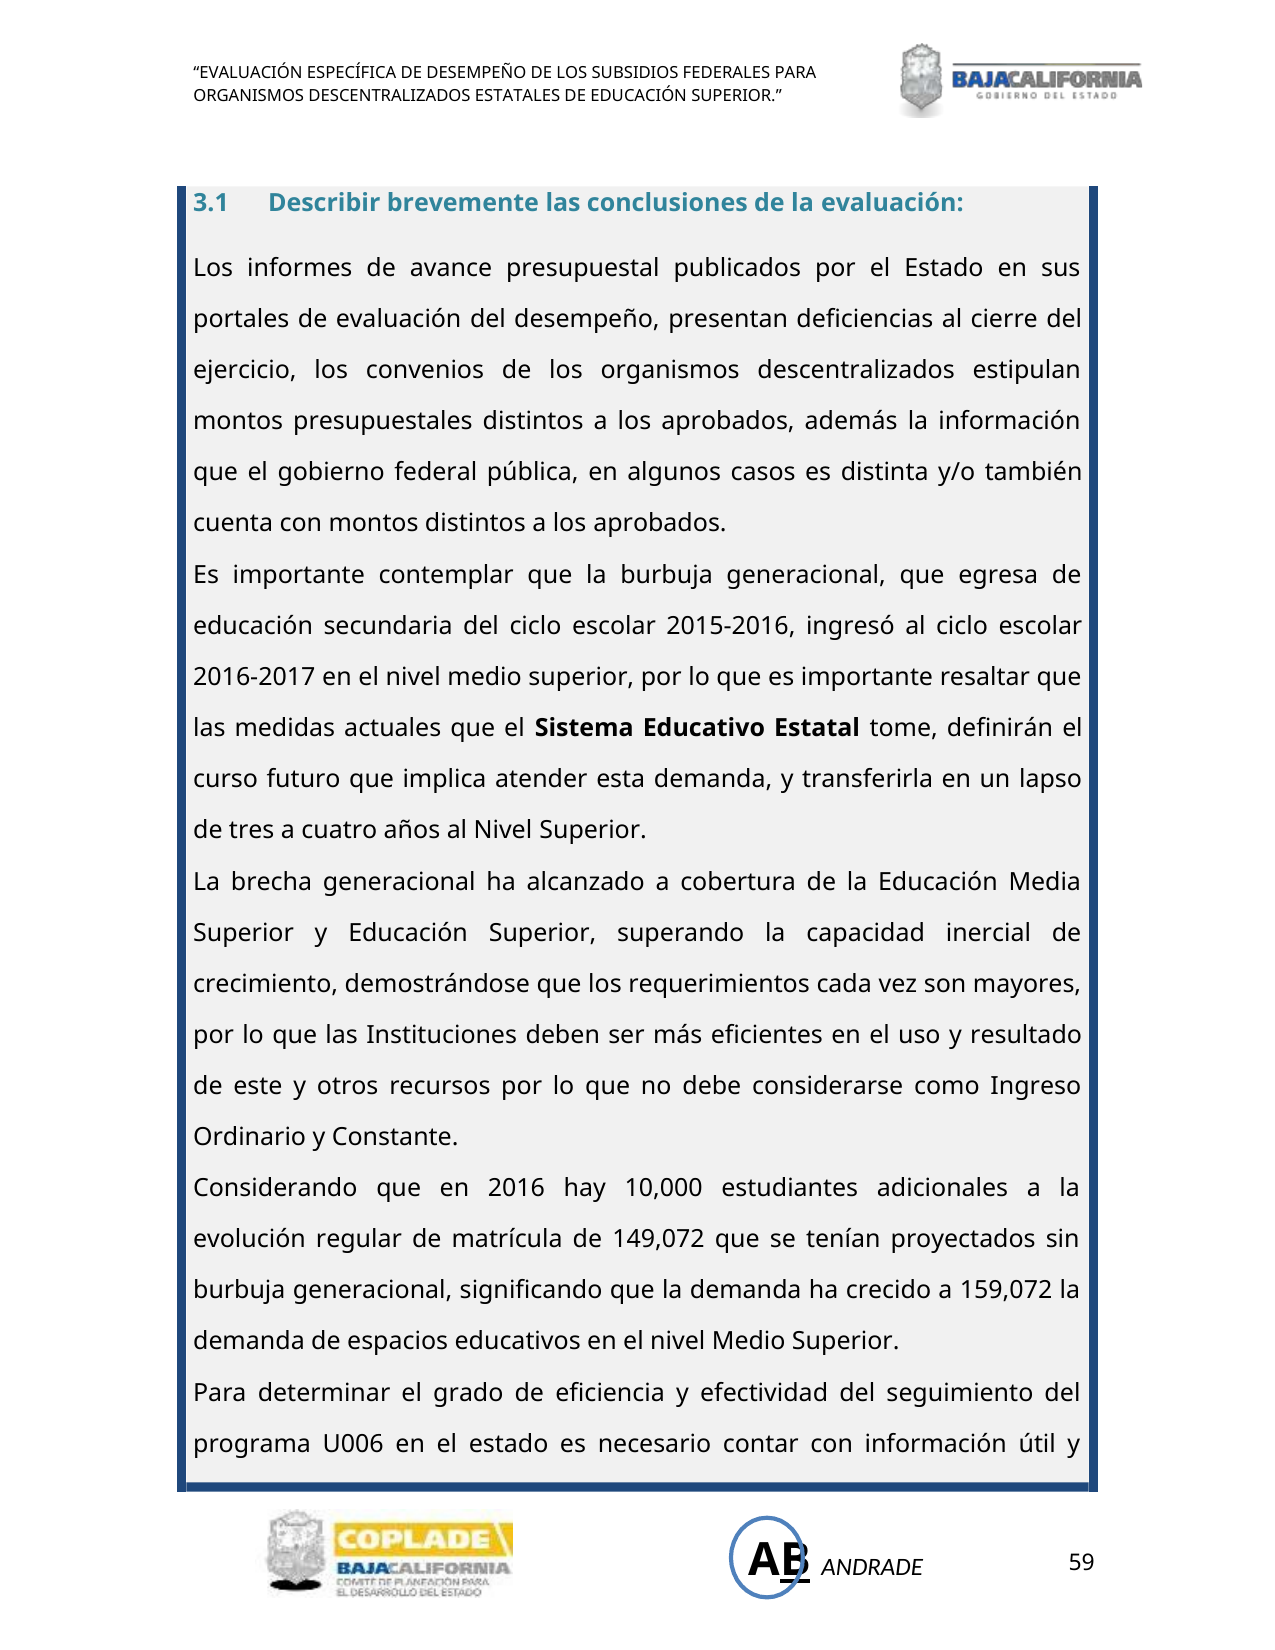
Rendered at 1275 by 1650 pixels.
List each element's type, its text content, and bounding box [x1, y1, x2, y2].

text Es importante contemplar que la burbuja generacional, que egresa de educación secundaria del ciclo escolar 2015-2016, ingresó al ciclo escolar 2016-2017 en el nivel medio superior, por lo que es importante resaltar que las medidas actuales que el Sistema Educativo Estatal tome, definirán el curso futuro que implica atender esta demanda, y transferirla en un lapso de tres a cuatro años al Nivel Superior. [193, 556, 1083, 846]
text La brecha generacional ha alcanzado a cobertura de la Educación Media Superior y Educación Superior, superando la capacidad inercial de crecimiento, demostrándose que los requerimientos cada vez son mayores, por lo que las Instituciones deben ser más eficientes en el uso y resultado de este y otros recursos por lo que no debe considerarse como Ingreso Ordinario y Constante. [193, 863, 1082, 1152]
picture [893, 43, 1143, 118]
text Los informes de avance presupuestal publicados por el Estado en sus portales de evaluación del desempeño, presentan deficiencias al cierre del ejercicio, los convenios de los organismos descentralizados estipulan montos presupuestales distintos a los aprobados, además la información que el gobierno federal pública, en algunos casos es distinta y/o también cuenta con montos distintos a los aprobados. [193, 249, 1082, 539]
text Considerando que en 2016 hay 10,000 estudiantes adicionales a la evolución regular de matrícula de 149,072 que se tenían proyectados sin burbuja generacional, significando que la demanda ha crecido a 159,072 la demanda de espacios educativos en el nivel Medio Superior. [193, 1170, 1081, 1357]
picture [255, 1509, 1003, 1598]
list Describir brevemente las conclusiones de la evaluación: [193, 189, 1125, 217]
